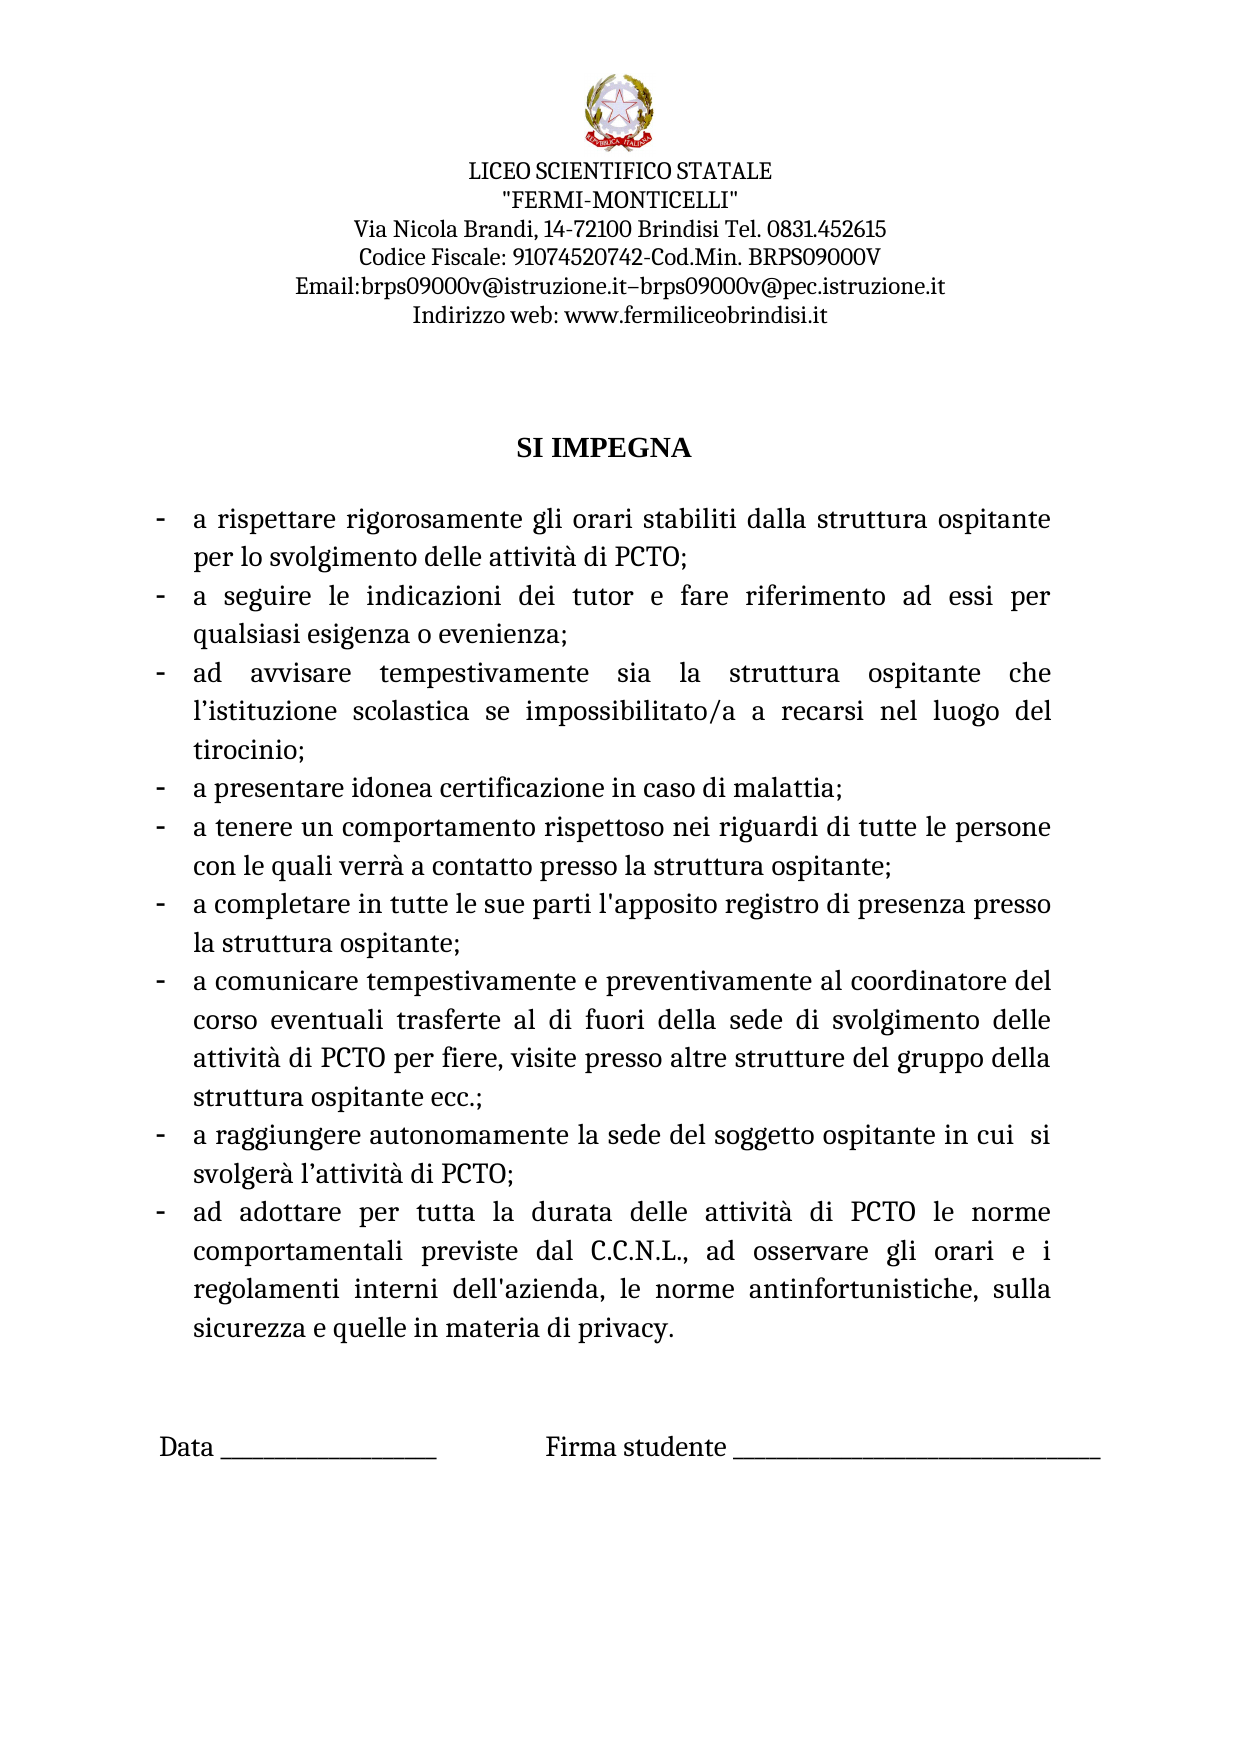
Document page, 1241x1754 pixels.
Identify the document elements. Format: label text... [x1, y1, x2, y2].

text SI IMPEGNA [118, 430, 1089, 464]
list ad adottare per tutta la durata delle attività di PCTO le norme comportamentali previste dal C.C.N.L., ad osservare gli orari e i regolamenti interni dell'azienda, le norme antinfortunistiche, sulla sicurezza e quelle in materia di privacy. [156, 1196, 1053, 1345]
list a rispettare rigorosamente gli orari stabiliti dalla struttura ospitante per lo svolgimento delle attività di PCTO; [156, 502, 1053, 574]
list ad avvisare tempestivamente sia la struttura ospitante che l’istituzione scolastica se impossibilitato/a a recarsi nel luogo del tirocinio; [156, 656, 1053, 767]
text Data ____________________ Firma studente __________________________________ [159, 1431, 1122, 1464]
list a comunicare tempestivamente e preventivamente al coordinatore del corso eventuali trasferte al di fuori della sede di svolgimento delle attività di PCTO per fiere, visite presso altre strutture del gruppo della struttura ospitante ecc.; [156, 964, 1053, 1113]
list a tenere un comportamento rispettoso nei riguardi di tutte le persone con le quali verrà a contatto presso la struttura ospitante; [156, 810, 1053, 882]
list a seguire le indicazioni dei tutor e fare riferimento ad essi per qualsiasi esigenza o evenienza; [156, 579, 1053, 651]
list a raggiungere autonomamente la sede del soggetto ospitante in cui si svolgerà l’attività di PCTO; [156, 1118, 1053, 1191]
list a presentare idonea certificazione in caso di malattia; [156, 772, 1053, 805]
list a completare in tutte le sue parti l'apposito registro di presenza presso la struttura ospitante; [156, 887, 1053, 959]
